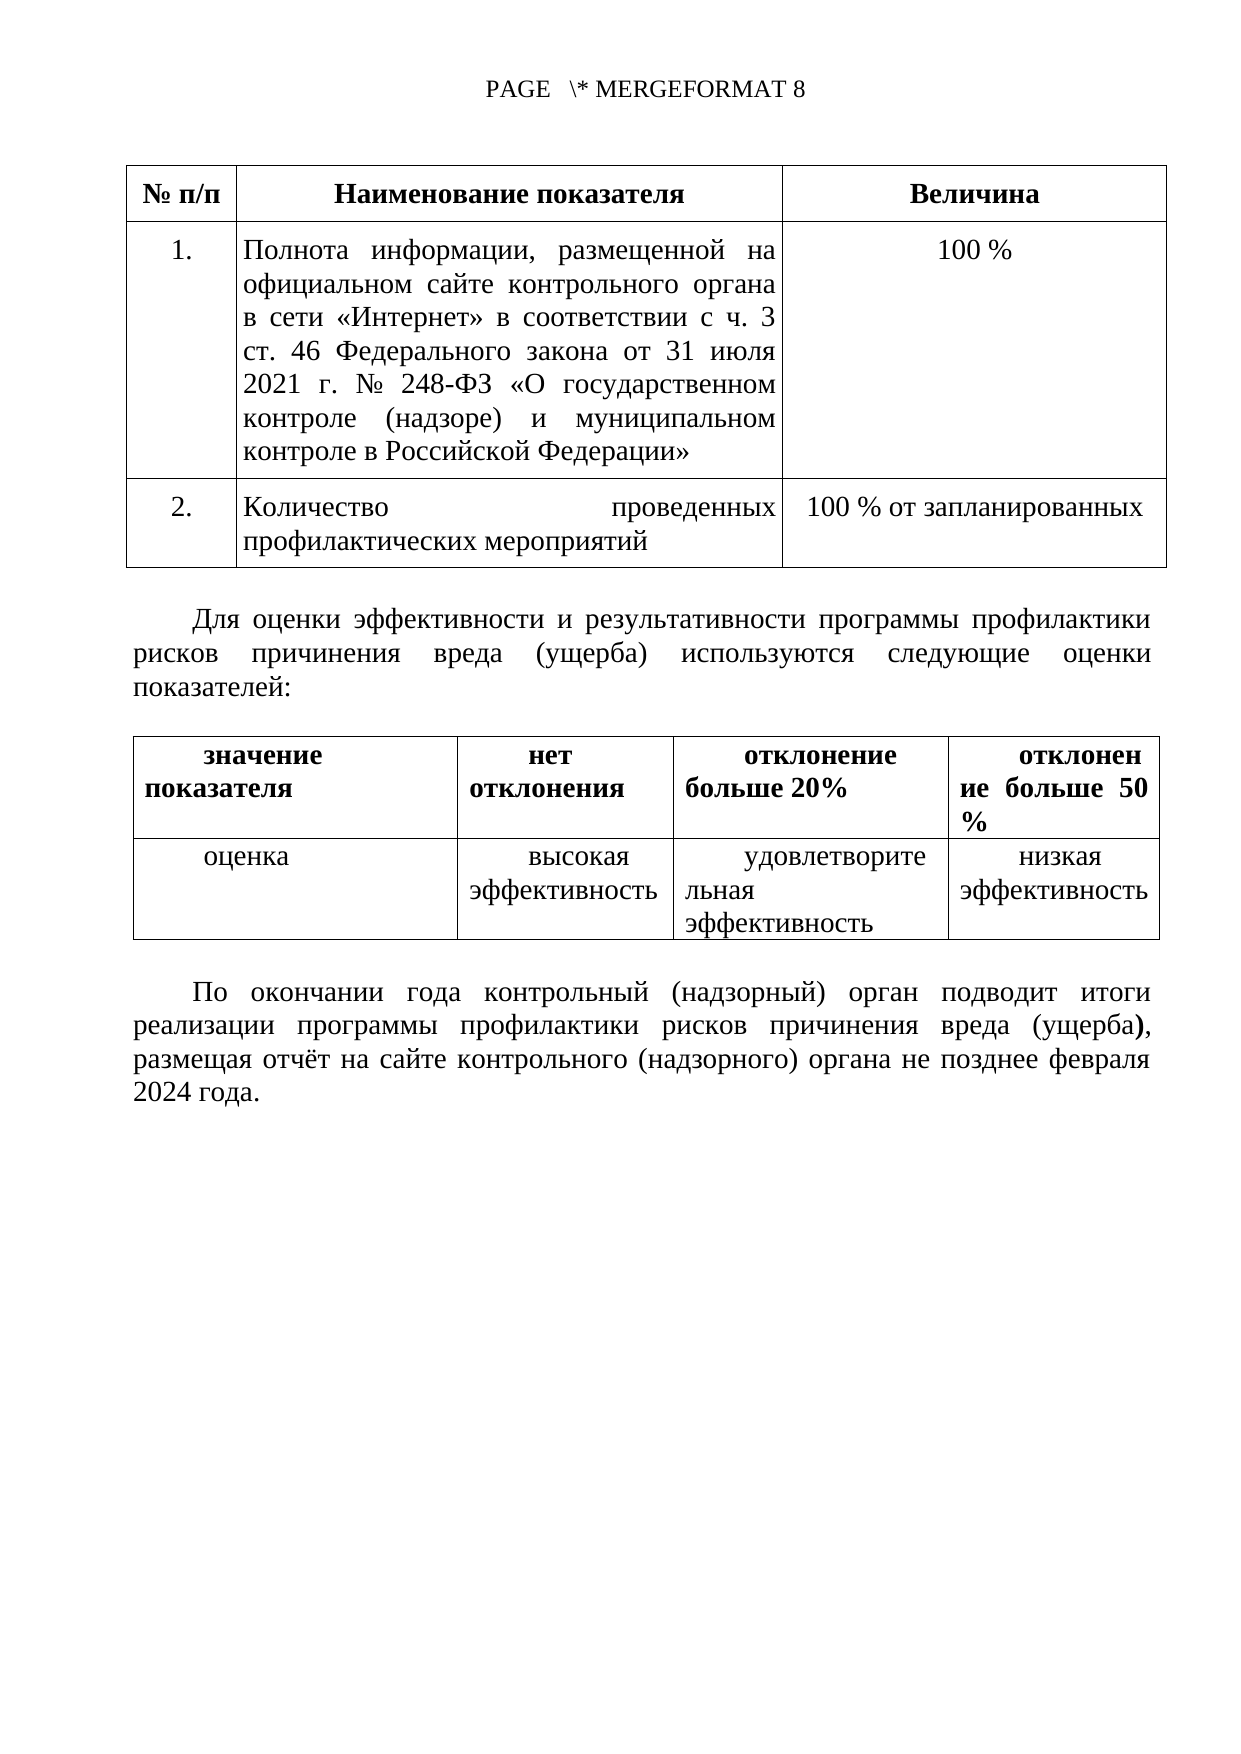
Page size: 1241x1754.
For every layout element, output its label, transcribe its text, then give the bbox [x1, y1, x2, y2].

table_header № п/п [127, 166, 236, 221]
text По окончании года контрольный (надзорный) орган подводит итоги реализации программы профилактики рисков причинения вреда (ущерба), размещая отчёт на сайте контрольного (надзорного) органа не позднее февраля 2024 года. [133, 974, 1152, 1108]
table_header нет отклонения [458, 737, 673, 837]
table_cell оценка [134, 839, 457, 939]
table_cell Количество проведенных профилактических мероприятий [237, 479, 782, 567]
table_cell высокая эффективность [458, 839, 673, 939]
table_cell 100 % [783, 222, 1166, 478]
table_header Величина [783, 166, 1166, 221]
table_cell 2. [127, 479, 236, 567]
table_cell 100 % от запланированных [783, 479, 1166, 567]
table_cell низкая эффективность [949, 839, 1159, 939]
table_header отклонение больше 20% [674, 737, 948, 837]
table_header Наименование показателя [237, 166, 782, 221]
table_cell 1. [127, 222, 236, 478]
text Для оценки эффективности и результативности программы профилактики рисков причинения вреда (ущерба) используются следующие оценки показателей: [133, 602, 1152, 702]
table_header значение показателя [134, 737, 457, 837]
table_cell удовлетворительная эффективность [674, 839, 948, 939]
table_cell Полнота информации, размещенной на официальном сайте контрольного органа в сети «Интернет» в соответствии с ч. 3 ст. 46 Федерального закона от 31 июля 2021 г. № 248-ФЗ «О государственном контроле (надзоре) и муниципальном контроле в Российской Федерации» [237, 222, 782, 478]
table_header отклонение больше 50 % [949, 737, 1159, 837]
